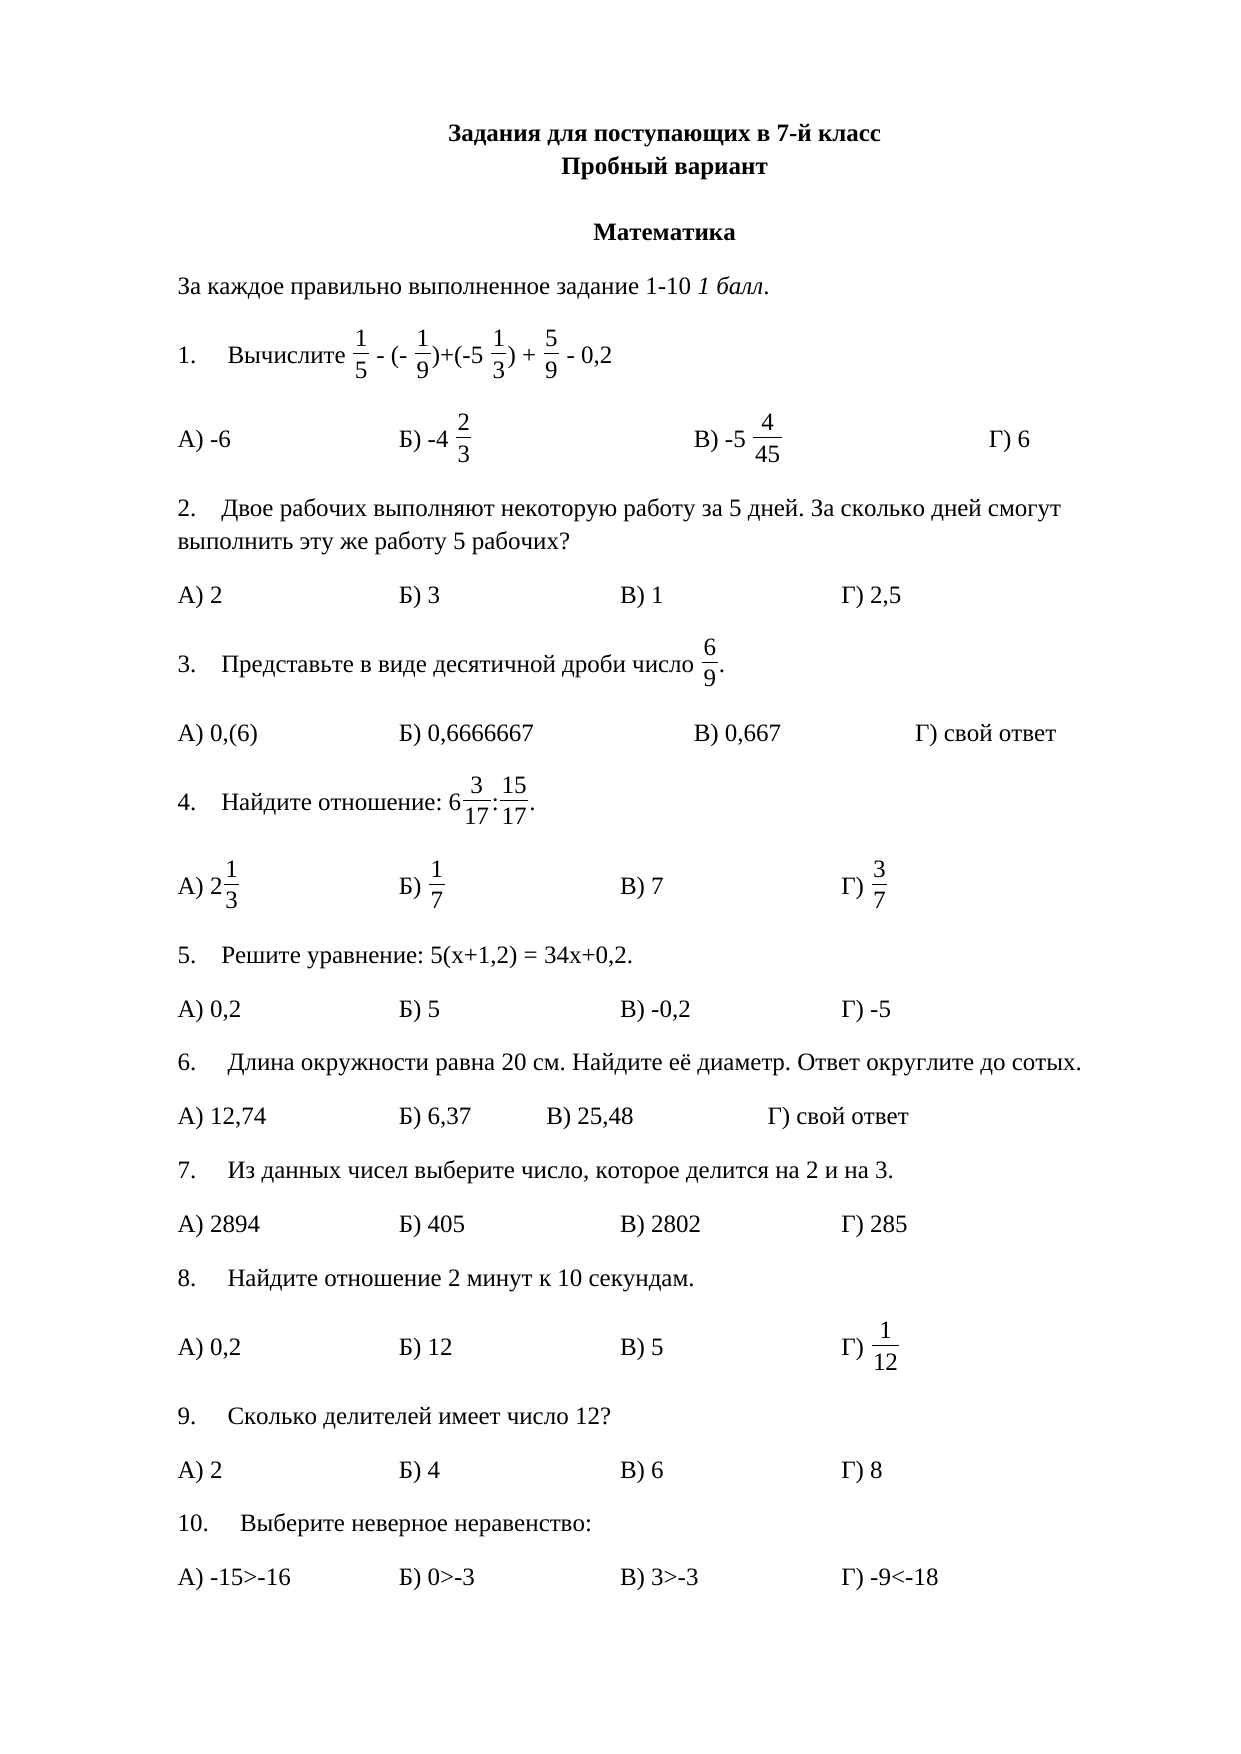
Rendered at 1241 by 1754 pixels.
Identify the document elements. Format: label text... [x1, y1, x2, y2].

text 9. Сколько делителей имеет число 12? [177, 1401, 1152, 1429]
text 1. Вычислите - (- )+(-5 ) + - 0,2 [177, 325, 1152, 384]
text Пробный вариант [177, 151, 1152, 180]
text 3. Представьте в виде десятичной дроби число . [177, 634, 1152, 693]
text А) -6 Б) -4 В) -5 Г) 6 [177, 409, 1152, 468]
text А) -15>-16 Б) 0>-3 В) 3>-3 Г) -9<-18 [177, 1562, 1152, 1591]
text 2. Двое рабочих выполняют некоторую работу за 5 дней. За сколько дней смогут выполнить эту же работу 5 рабочих? [177, 493, 1152, 555]
text А) 0,2 Б) 12 В) 5 Г) [177, 1317, 1152, 1376]
text А) 12,74 Б) 6,37 В) 25,48 Г) свой ответ [177, 1101, 1152, 1130]
text А) 2 Б) В) 7 Г) [177, 856, 1152, 915]
text За каждое правильно выполненное задание 1-10 1 балл. [177, 271, 1152, 300]
text А) 0,(6) Б) 0,6666667 В) 0,667 Г) свой ответ [177, 718, 1152, 747]
text А) 2 Б) 3 В) 1 Г) 2,5 [177, 580, 1152, 609]
text 10. Выберите неверное неравенство: [177, 1508, 1152, 1537]
text 7. Из данных чисел выберите число, которое делится на 2 и на 3. [177, 1155, 1152, 1184]
text 5. Решите уравнение: 5(x+1,2) = 34x+0,2. [177, 940, 1152, 968]
text Задания для поступающих в 7-й класс [177, 118, 1152, 147]
text Математика [177, 217, 1152, 246]
text А) 0,2 Б) 5 В) -0,2 Г) -5 [177, 994, 1152, 1022]
text А) 2894 Б) 405 В) 2802 Г) 285 [177, 1209, 1152, 1238]
text 4. Найдите отношение: 6:. [177, 772, 1152, 831]
text А) 2 Б) 4 В) 6 Г) 8 [177, 1455, 1152, 1483]
text 6. Длина окружности равна 20 см. Найдите её диаметр. Ответ округлите до сотых. [177, 1047, 1152, 1076]
text 8. Найдите отношение 2 минут к 10 секундам. [177, 1263, 1152, 1292]
